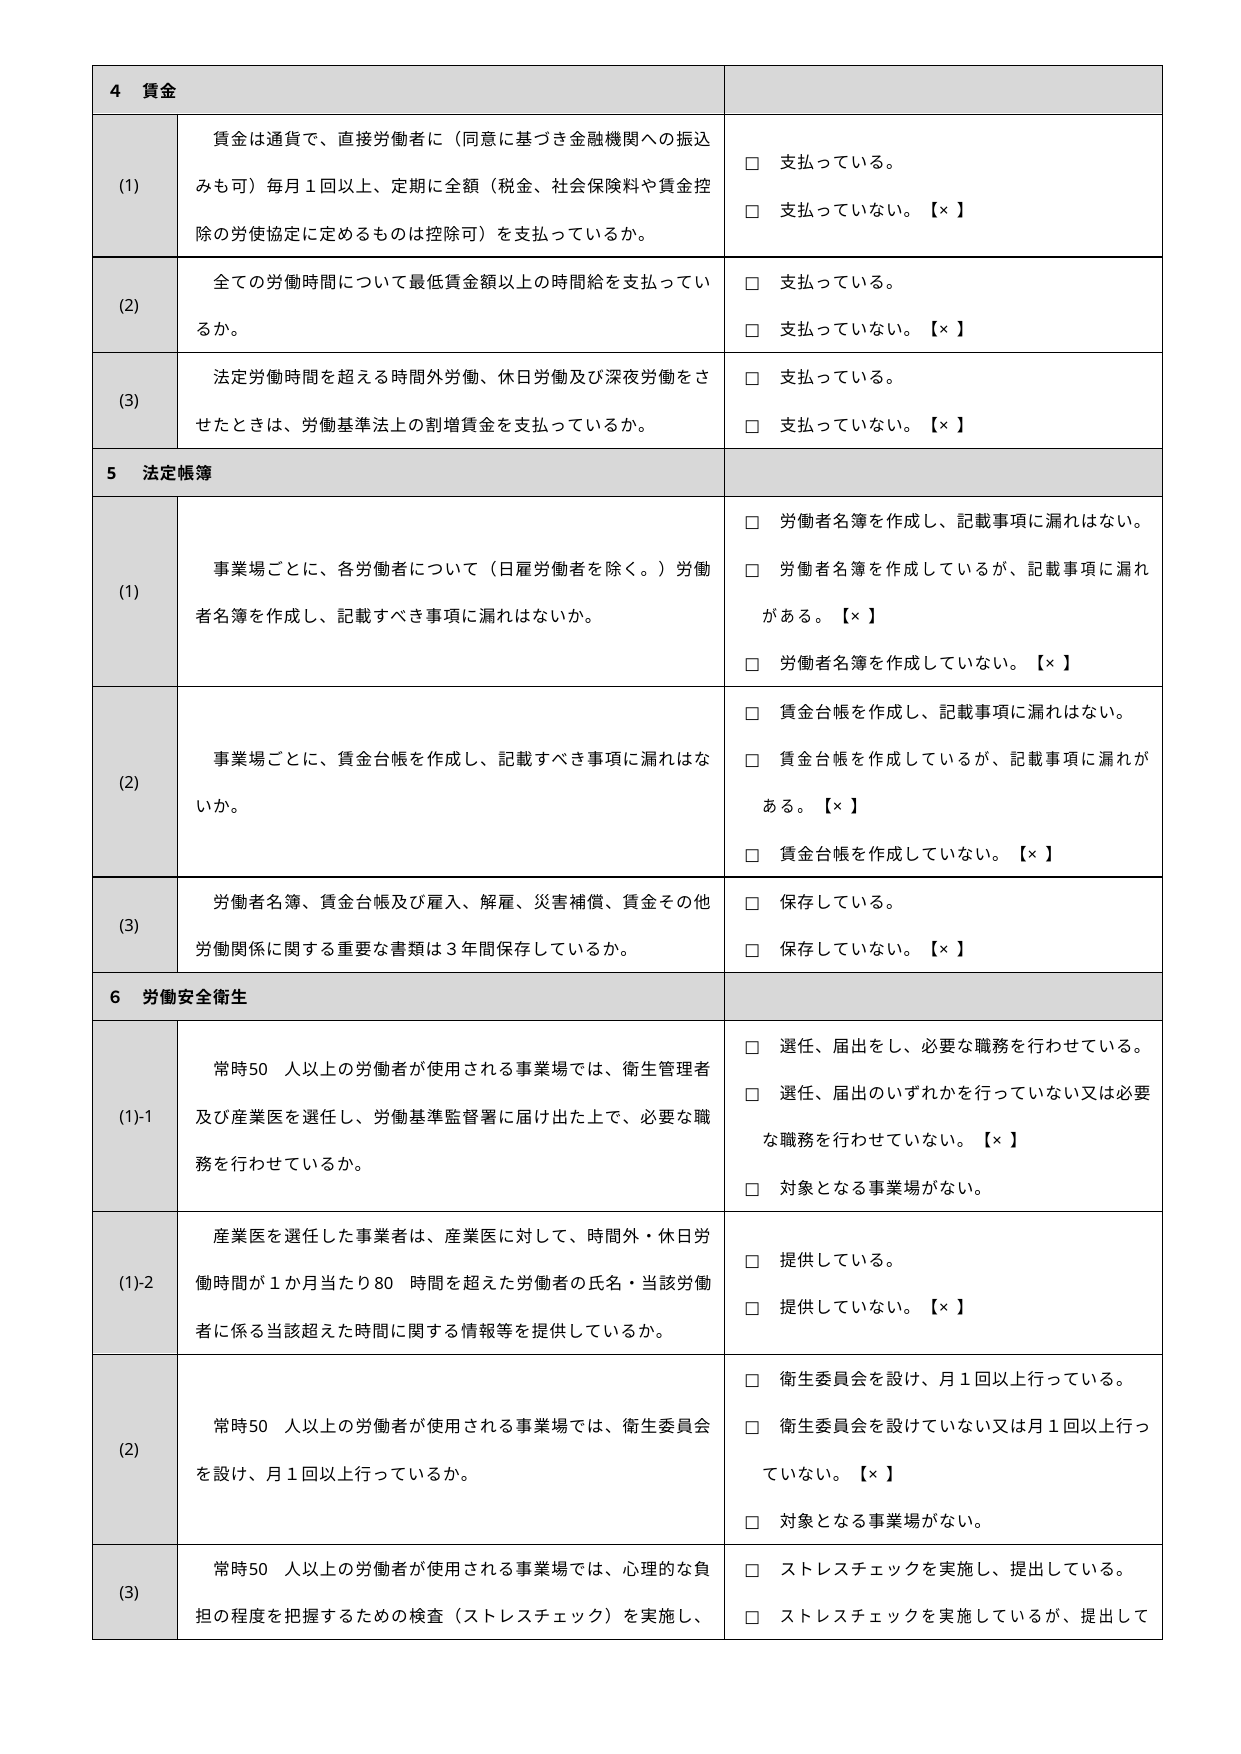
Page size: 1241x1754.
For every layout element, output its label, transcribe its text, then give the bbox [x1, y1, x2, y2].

table_cell 賃金は通貨で、直接労働者に（同意に基づき金融機関への振込みも可）毎月１回以上、定期に全額（税金、社会保険料や賃金控除の労使協定に定めるものは控除可）を支払っているか。 [178, 115, 724, 256]
table_cell 法定労働時間を超える時間外労働、休日労働及び深夜労働をさせたときは、労働基準法上の割増賃金を支払っているか。 [178, 353, 724, 448]
table_header ４ 賃金 [93, 66, 724, 113]
table_cell (3) [93, 353, 177, 448]
table_cell □ 衛生委員会を設け、月１回以上行っている。 □ 衛生委員会を設けていない又は月１回以上行っていない。【×】 □ 対象となる事業場がない。 [725, 1355, 1162, 1544]
table_cell □ 労働者名簿を作成し、記載事項に漏れはない。 □ 労働者名簿を作成しているが、記載事項に漏れがある。【×】 □ 労働者名簿を作成していない。【×】 [725, 497, 1162, 686]
table_cell (2) [93, 1355, 177, 1544]
table_cell 常時50人以上の労働者が使用される事業場では、衛生管理者及び産業医を選任し、労働基準監督署に届け出た上で、必要な職務を行わせているか。 [178, 1021, 724, 1211]
table_cell ６ 労働安全衛生 [93, 973, 724, 1020]
table_cell [725, 973, 1162, 1020]
table_cell (1)-1 [93, 1021, 177, 1211]
table_cell (3) [93, 878, 177, 972]
table_header [725, 66, 1162, 113]
table_cell □ 支払っている。 □ 支払っていない。【×】 [725, 353, 1162, 448]
table_cell (2) [93, 687, 177, 876]
table_cell □ 提供している。 □ 提供していない。【×】 [725, 1212, 1162, 1353]
table_cell □ 選任、届出をし、必要な職務を行わせている。 □ 選任、届出のいずれかを行っていない又は必要な職務を行わせていない。【×】 □ 対象となる事業場がない。 [725, 1021, 1162, 1211]
table_cell (1) [93, 497, 177, 686]
table_cell (1)-2 [93, 1212, 177, 1353]
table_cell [725, 1545, 1162, 1639]
table_cell 5 法定帳簿 [93, 449, 724, 496]
table_cell 事業場ごとに、各労働者について（日雇労働者を除く。）労働者名簿を作成し、記載すべき事項に漏れはないか。 [178, 497, 724, 686]
table_cell 事業場ごとに、賃金台帳を作成し、記載すべき事項に漏れはないか。 [178, 687, 724, 876]
table_cell 産業医を選任した事業者は、産業医に対して、時間外・休日労働時間が１か月当たり80時間を超えた労働者の氏名・当該労働者に係る当該超えた時間に関する情報等を提供しているか。 [178, 1212, 724, 1353]
table_cell [725, 449, 1162, 496]
table_cell (1) [93, 115, 177, 256]
table_cell □ 支払っている。 □ 支払っていない。【×】 [725, 115, 1162, 256]
table_cell □ 保存している。 □ 保存していない。【×】 [725, 878, 1162, 972]
table_cell □ 支払っている。 □ 支払っていない。【×】 [725, 258, 1162, 352]
table_cell 全ての労働時間について最低賃金額以上の時間給を支払っているか。 [178, 258, 724, 352]
table_cell (3) [93, 1545, 177, 1639]
table_cell 常時50人以上の労働者が使用される事業場では、衛生委員会を設け、月１回以上行っているか。 [178, 1355, 724, 1544]
table_cell (2) [93, 258, 177, 352]
table_cell □ 賃金台帳を作成し、記載事項に漏れはない。 □ 賃金台帳を作成しているが、記載事項に漏れがある。【×】 □ 賃金台帳を作成していない。【×】 [725, 687, 1162, 876]
table_cell 労働者名簿、賃金台帳及び雇入、解雇、災害補償、賃金その他労働関係に関する重要な書類は３年間保存しているか。 [178, 878, 724, 972]
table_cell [178, 1545, 724, 1639]
